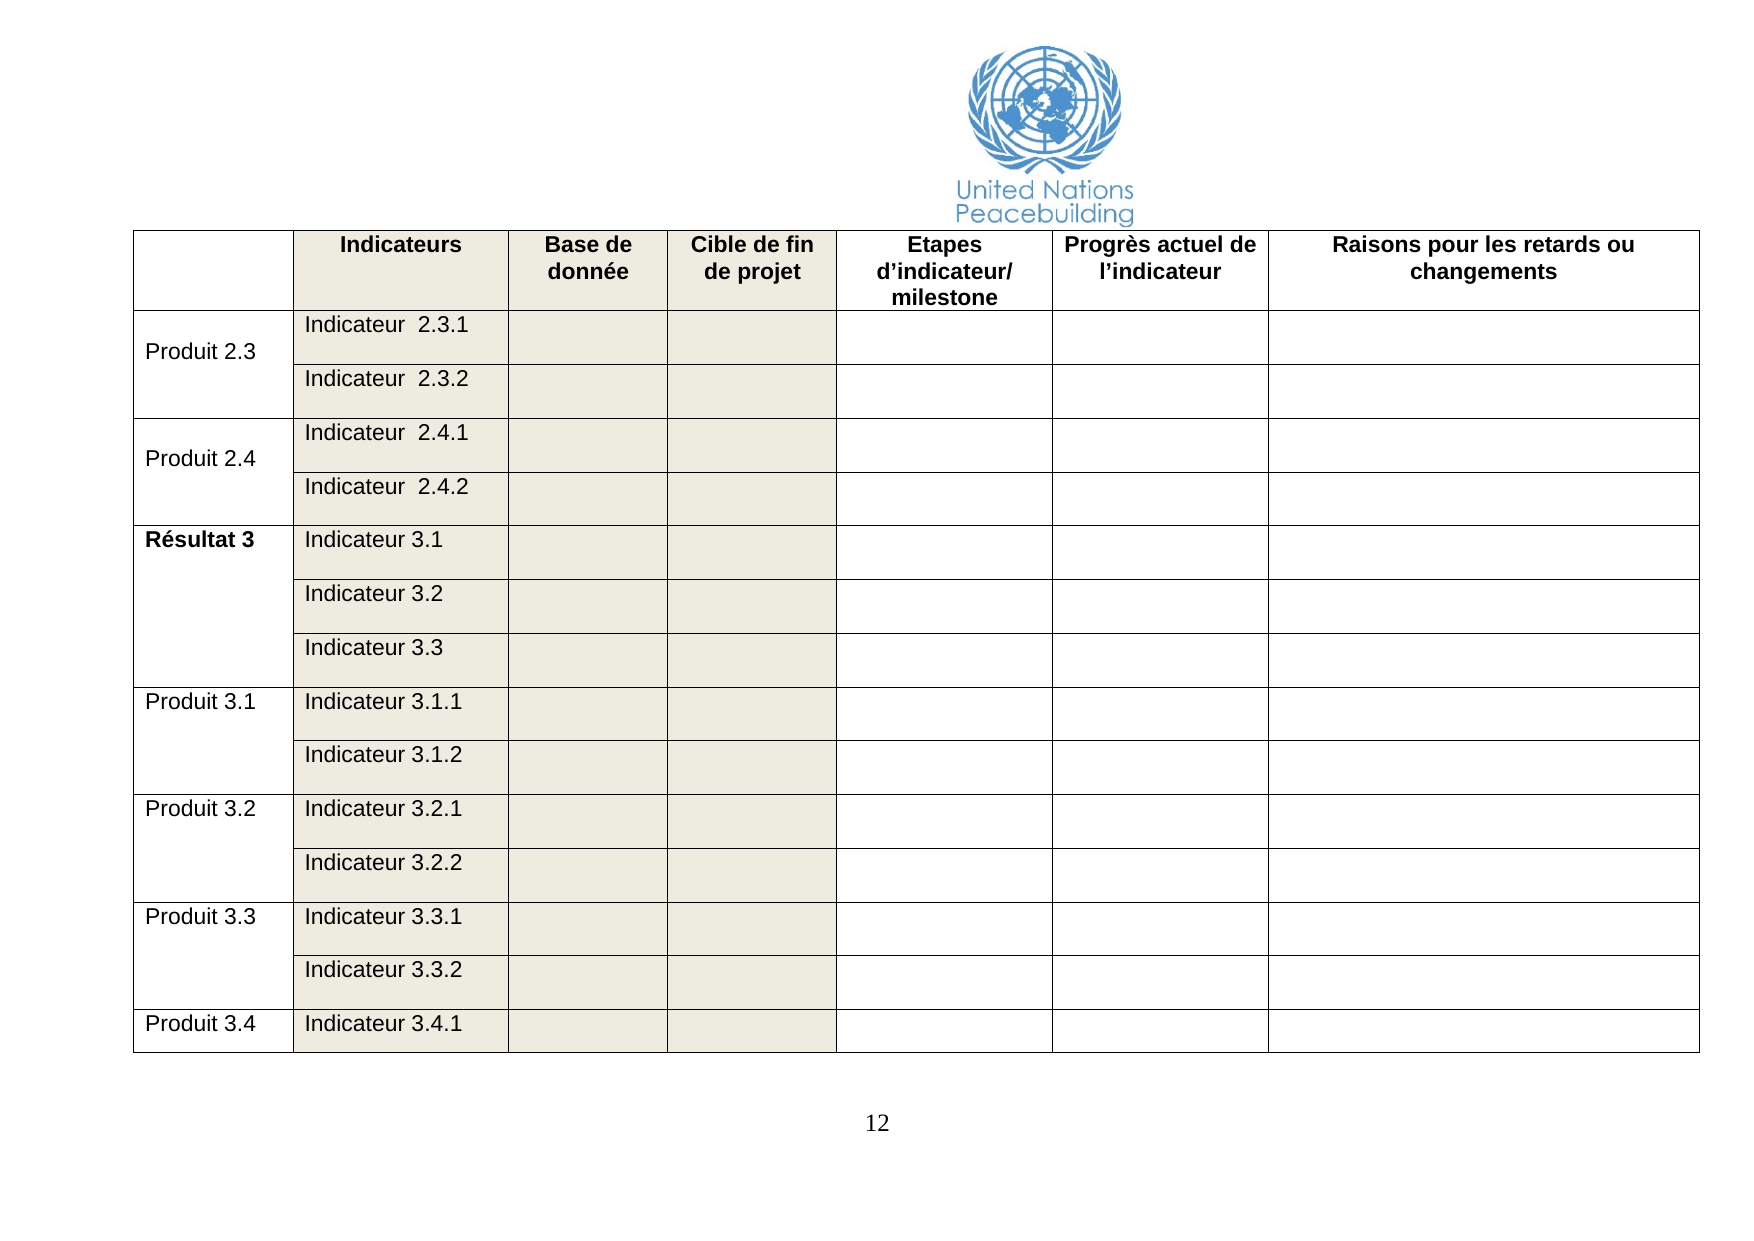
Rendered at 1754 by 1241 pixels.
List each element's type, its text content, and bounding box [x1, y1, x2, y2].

table_cell [1269, 849, 1699, 902]
table_cell [509, 634, 667, 687]
table_cell [1269, 741, 1699, 794]
table_cell [1269, 580, 1699, 633]
table_cell Indicateur 3.4.1 [294, 1010, 508, 1052]
table_cell [509, 526, 667, 579]
table_cell Indicateur 3.1 [294, 526, 508, 579]
table_cell [1053, 473, 1268, 525]
table_cell [1269, 1010, 1699, 1052]
table_cell Produit 2.4 [134, 419, 293, 525]
table_header Raisons pour les retards ou changements [1269, 231, 1699, 310]
table_cell [837, 795, 1052, 848]
table_cell [837, 634, 1052, 687]
table_cell [837, 580, 1052, 633]
table_cell [837, 473, 1052, 525]
table_cell [509, 956, 667, 1009]
table_cell [1053, 526, 1268, 579]
table_cell Indicateur 3.1.1 [294, 688, 508, 740]
table_cell [668, 419, 836, 472]
table_cell [668, 688, 836, 740]
table_cell [1269, 956, 1699, 1009]
table_cell [509, 365, 667, 418]
table_cell [509, 1010, 667, 1052]
table_cell Indicateur 3.3 [294, 634, 508, 687]
table_cell [509, 741, 667, 794]
table_cell [668, 741, 836, 794]
table_cell [1269, 688, 1699, 740]
table_cell [837, 849, 1052, 902]
table_cell [1053, 419, 1268, 472]
table_cell Indicateur 3.2.2 [294, 849, 508, 902]
table_header [134, 231, 293, 310]
table_header Etapes d’indicateur/ milestone [837, 231, 1052, 310]
table_cell Indicateur 2.4.2 [294, 473, 508, 525]
table_cell [1269, 473, 1699, 525]
table_cell [1053, 365, 1268, 418]
picture [953, 46, 1135, 230]
table_cell [668, 795, 836, 848]
table_cell [1269, 634, 1699, 687]
table_cell [1053, 741, 1268, 794]
table_cell [668, 311, 836, 364]
table_cell [1269, 311, 1699, 364]
table_cell Produit 3.2 [134, 795, 293, 902]
table_cell [668, 634, 836, 687]
table_cell Indicateur 2.3.1 [294, 311, 508, 364]
table_cell [1053, 849, 1268, 902]
table_cell Indicateur 2.3.2 [294, 365, 508, 418]
table_cell [837, 1010, 1052, 1052]
table_cell Produit 3.4 [134, 1010, 293, 1052]
table_header Indicateurs [294, 231, 508, 310]
table_header Progrès actuel de l’indicateur [1053, 231, 1268, 310]
table_cell [509, 903, 667, 955]
table_cell [668, 580, 836, 633]
table_cell [668, 526, 836, 579]
table_cell Indicateur 3.1.2 [294, 741, 508, 794]
table_cell [837, 526, 1052, 579]
table_cell [837, 688, 1052, 740]
table_cell [509, 580, 667, 633]
table_cell [1053, 311, 1268, 364]
table_cell [837, 365, 1052, 418]
table_cell [1053, 795, 1268, 848]
table_cell [1053, 634, 1268, 687]
table_cell [1053, 1010, 1268, 1052]
table_cell [837, 956, 1052, 1009]
table_cell [837, 311, 1052, 364]
table_header Cible de fin de projet [668, 231, 836, 310]
table_cell Indicateur 3.3.2 [294, 956, 508, 1009]
table_cell [668, 365, 836, 418]
table_cell [837, 903, 1052, 955]
table_cell Résultat 3 [134, 526, 293, 687]
table_cell [1269, 903, 1699, 955]
table_cell Indicateur 3.2.1 [294, 795, 508, 848]
table_cell [509, 795, 667, 848]
table_cell [1269, 526, 1699, 579]
table_cell [1269, 795, 1699, 848]
table_cell [1053, 688, 1268, 740]
table_cell [1053, 580, 1268, 633]
table_cell [509, 419, 667, 472]
table_cell [668, 849, 836, 902]
table_cell Indicateur 3.2 [294, 580, 508, 633]
table_cell [1053, 956, 1268, 1009]
table_cell [509, 473, 667, 525]
table_cell [668, 473, 836, 525]
table_cell [668, 956, 836, 1009]
table_cell Indicateur 3.3.1 [294, 903, 508, 955]
table_cell [668, 1010, 836, 1052]
table_cell [837, 741, 1052, 794]
table_cell [837, 419, 1052, 472]
table_cell [668, 903, 836, 955]
table_cell [1269, 419, 1699, 472]
table_cell [509, 849, 667, 902]
table_cell Produit 3.1 [134, 688, 293, 794]
table_cell [509, 311, 667, 364]
table_cell Produit 3.3 [134, 903, 293, 1009]
table_cell Indicateur 2.4.1 [294, 419, 508, 472]
table_cell [1053, 903, 1268, 955]
table_header Base de donnée [509, 231, 667, 310]
table_cell [1269, 365, 1699, 418]
table_cell Produit 2.3 [134, 311, 293, 418]
table_cell [509, 688, 667, 740]
